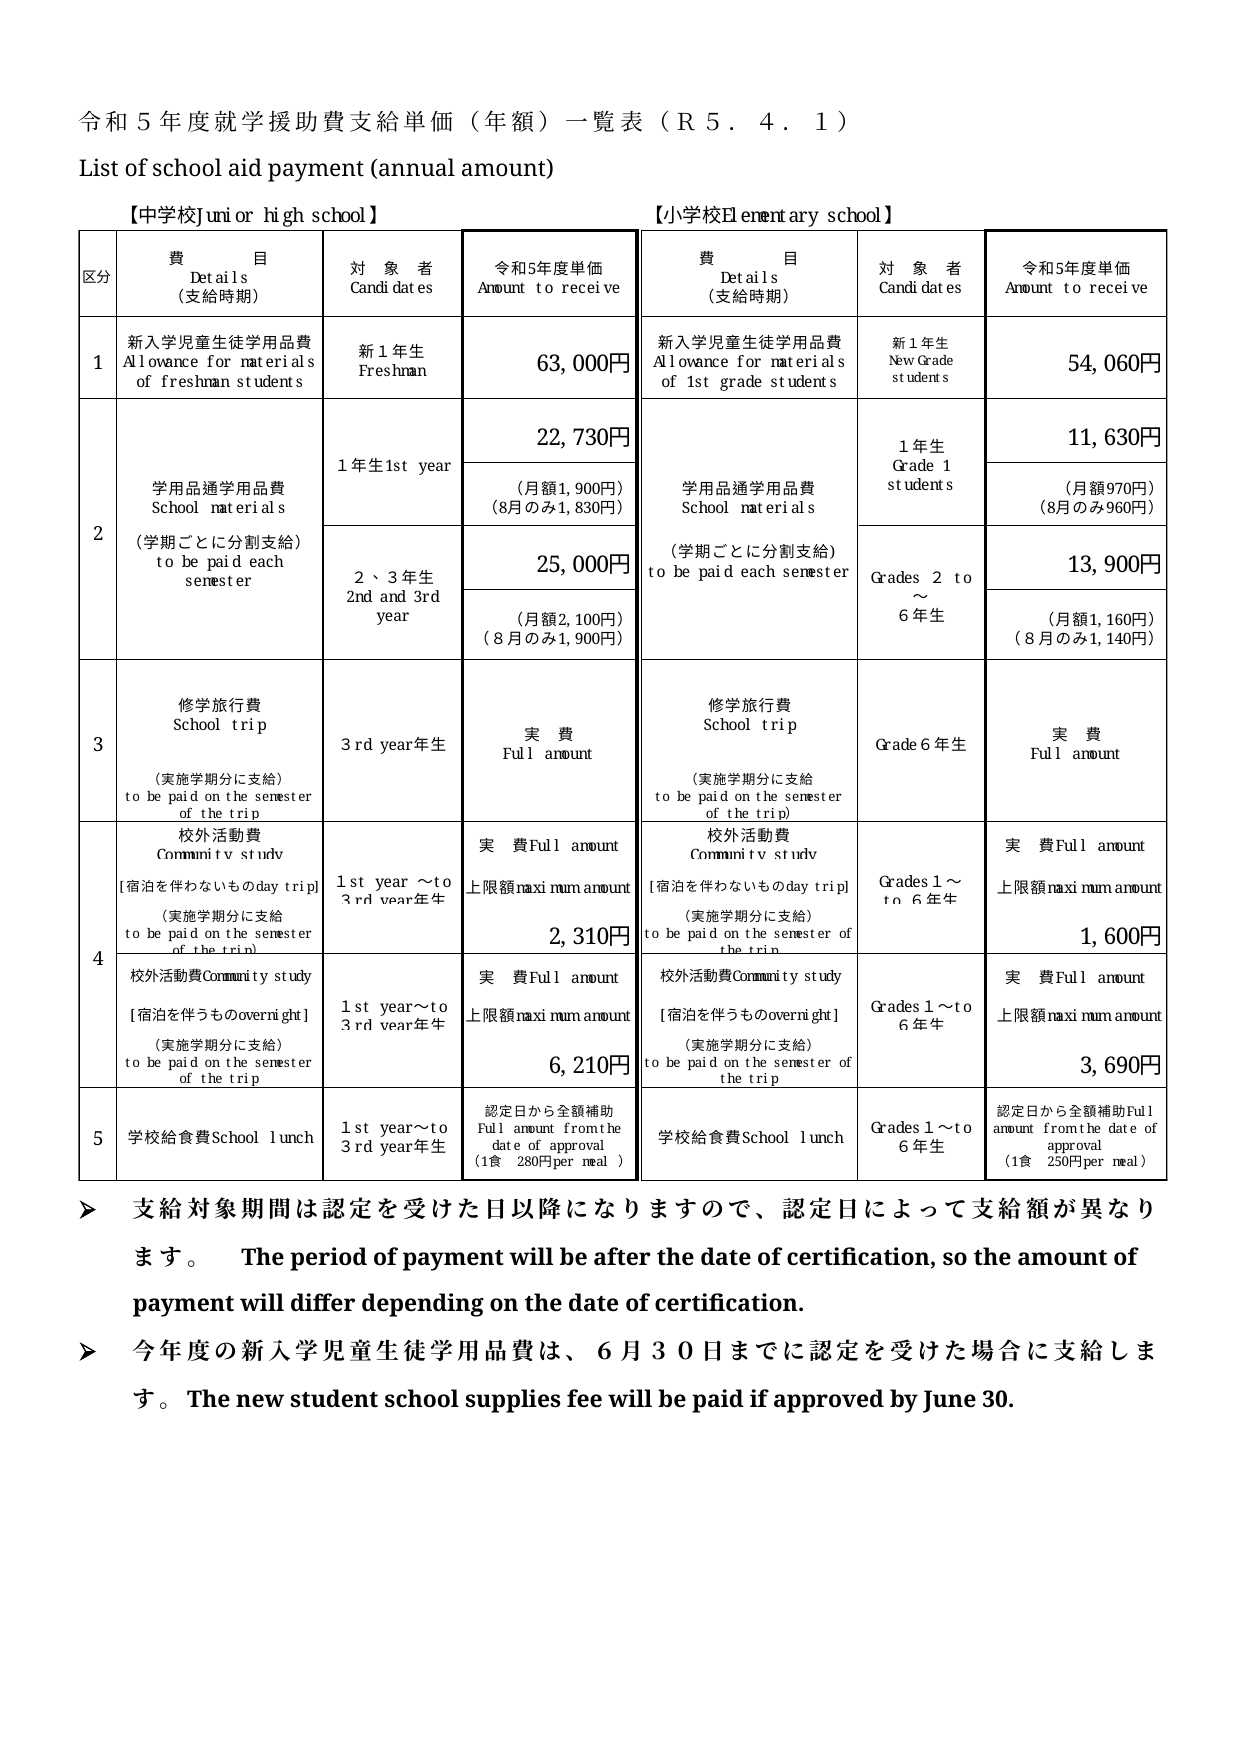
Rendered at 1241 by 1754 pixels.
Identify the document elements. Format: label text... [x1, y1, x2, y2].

text 令和５年度就学援助費支給単価（年額）一覧表（Ｒ５.４.１） [78, 97, 1162, 144]
list 今年度の新入学児童生徒学用品費は、６月３０日までに認定を受けた場合に支給します。The new student school supplies fee will be paid if approved by June 30. [78, 1326, 1162, 1421]
list 支給対象期間は認定を受けた日以降になりますので、認定日によって支給額が異なります。 The period of payment will be after the date of certification, so the amount of payment will differ depending on the date of certification. [78, 1184, 1162, 1326]
text List of school aid payment (annual amount) [78, 144, 1162, 191]
